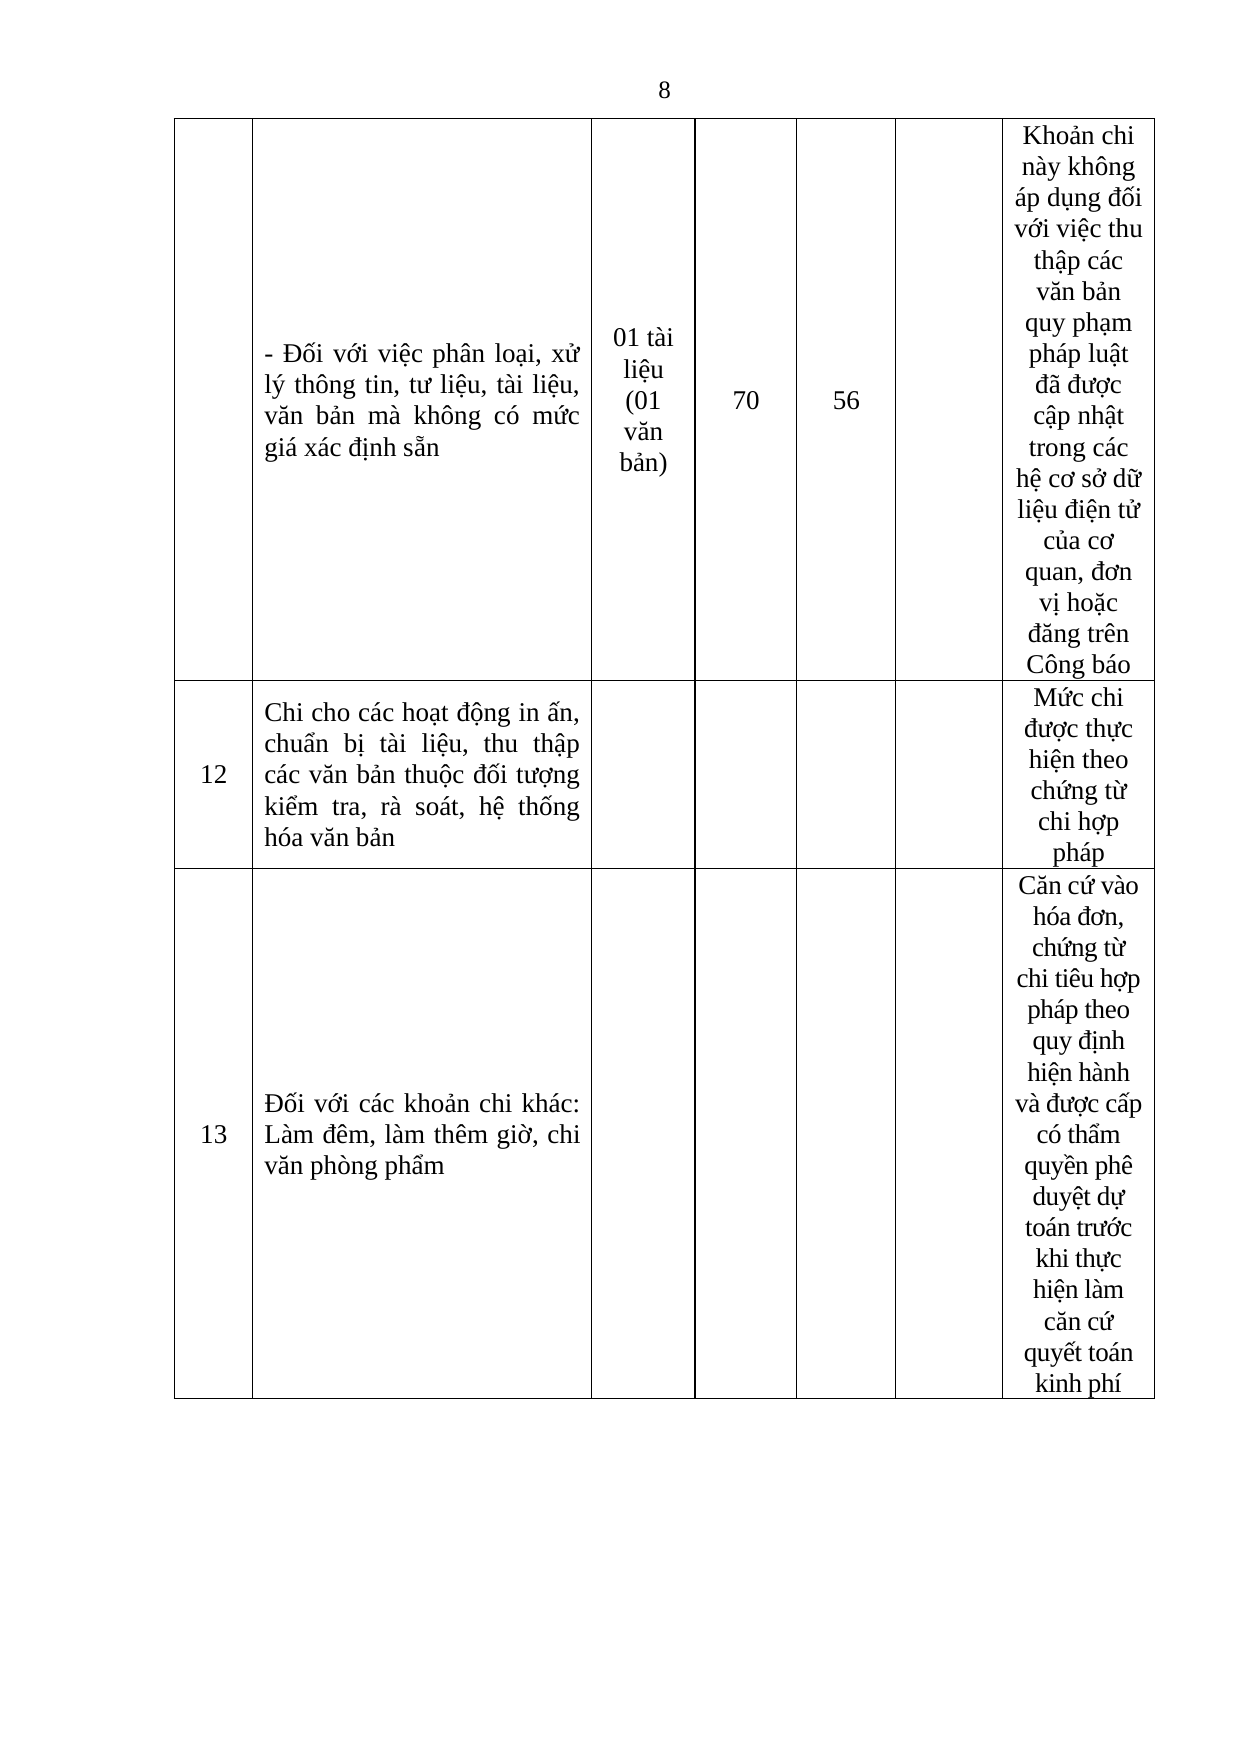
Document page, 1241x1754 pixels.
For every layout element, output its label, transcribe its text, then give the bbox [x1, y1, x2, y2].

table_cell - Đối với việc phân loại, xử lý thông tin, tư liệu, tài liệu, văn bản mà không có mức giá xác định sẵn [253, 119, 591, 680]
table_cell [696, 681, 796, 868]
table_cell [896, 869, 1002, 1398]
table_cell 12 [175, 681, 252, 868]
table_cell Mức chi được thực hiện theo chứng từ chi hợp pháp [1003, 681, 1154, 868]
table_cell Khoản chi này không áp dụng đối với việc thu thập các văn bản quy phạm pháp luật đã được cập nhật trong các hệ cơ sở dữ liệu điện tử của cơ quan, đơn vị hoặc đăng trên Công báo [1003, 119, 1154, 680]
table_cell Căn cứ vào hóa đơn, chứng từ chi tiêu hợp pháp theo quy định hiện hành và được cấp có thẩm quyền phê duyệt dự toán trước khi thực hiện làm căn cứ quyết toán kinh phí [1003, 869, 1154, 1398]
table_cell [592, 119, 694, 680]
table_cell [896, 119, 1002, 680]
table_cell Chi cho các hoạt động in ấn, chuẩn bị tài liệu, thu thập các văn bản thuộc đối tượng kiểm tra, rà soát, hệ thống hóa văn bản [253, 681, 591, 868]
table_cell [592, 681, 694, 868]
table_cell [896, 681, 1002, 868]
table_cell 13 [175, 869, 252, 1398]
table_cell Đối với các khoản chi khác: Làm đêm, làm thêm giờ, chi văn phòng phẩm [253, 869, 591, 1398]
table_cell [592, 869, 694, 1398]
table_cell [175, 119, 252, 680]
table_cell [797, 869, 895, 1398]
table_cell 70 [696, 119, 796, 680]
table_cell [797, 681, 895, 868]
table_cell [696, 869, 796, 1398]
table_cell 56 [797, 119, 895, 680]
